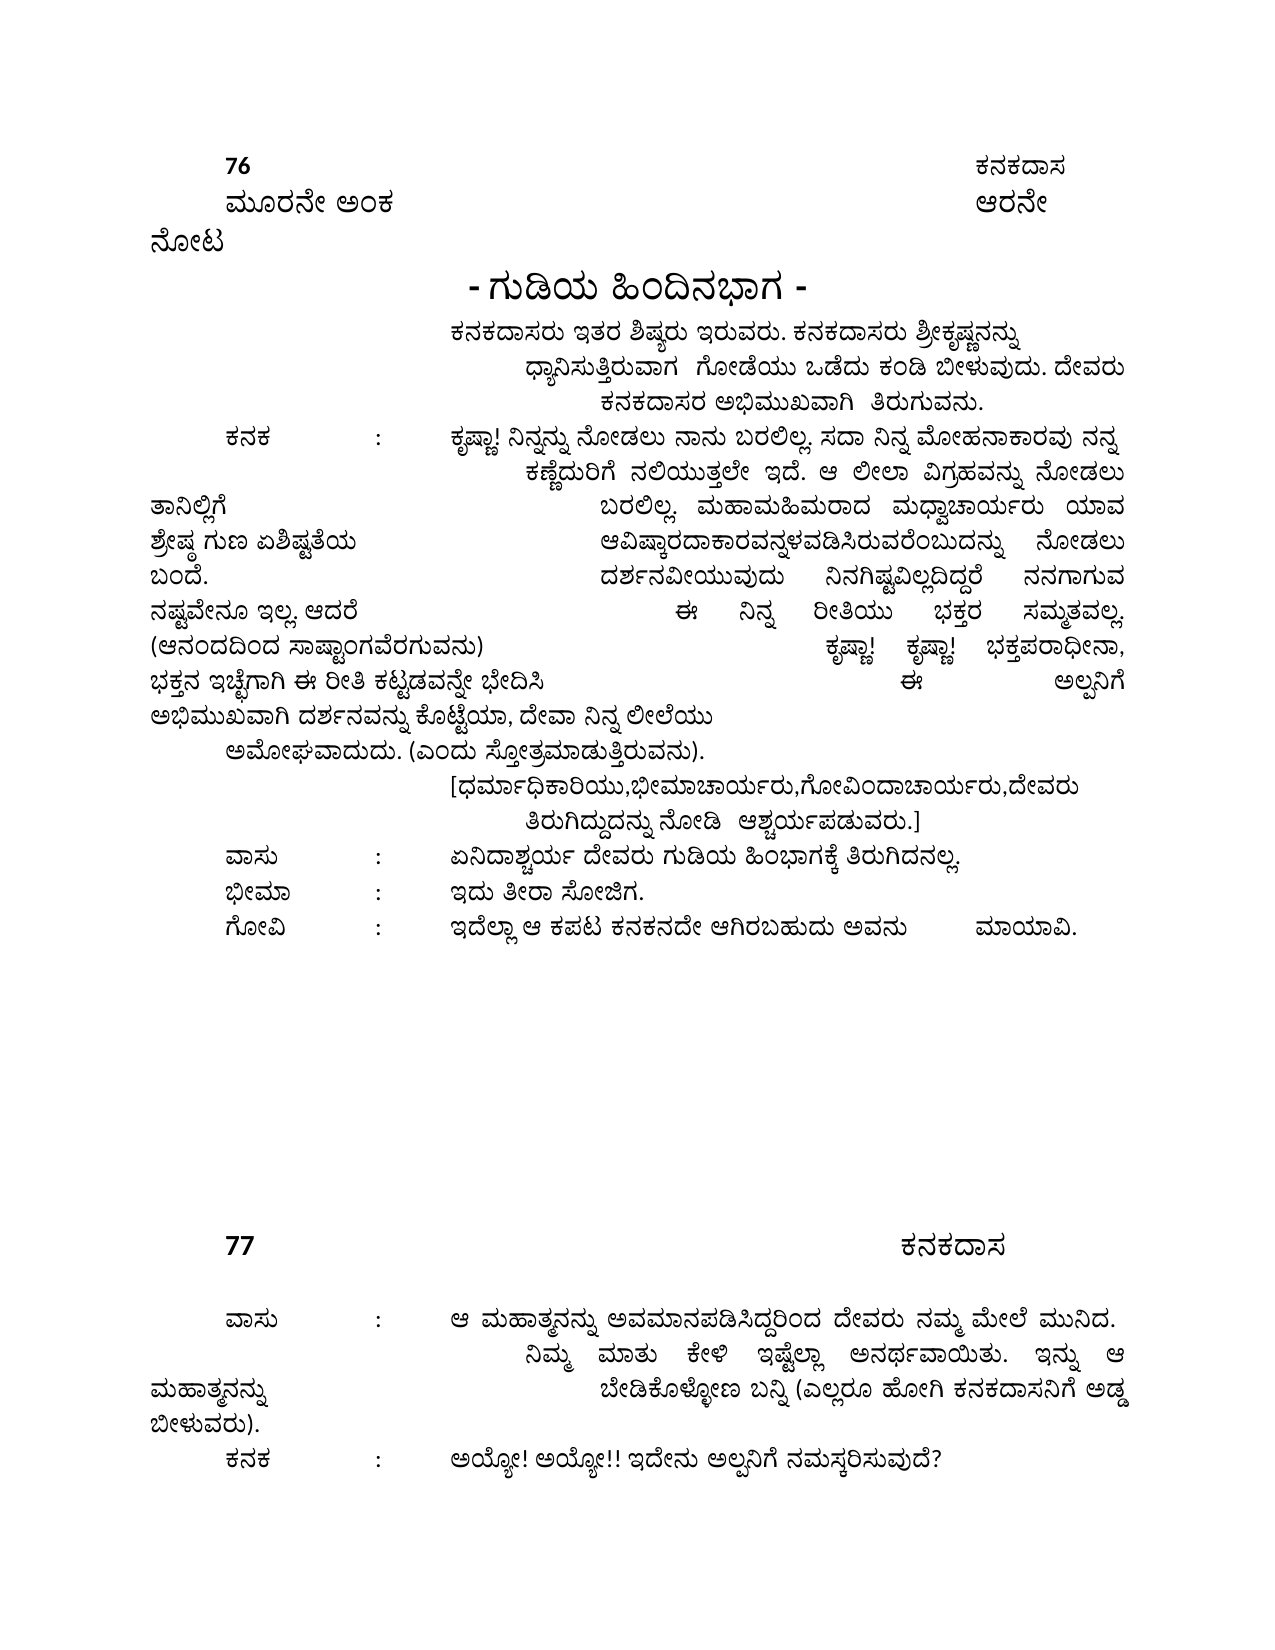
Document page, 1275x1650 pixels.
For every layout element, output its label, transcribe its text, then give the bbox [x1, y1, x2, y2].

text ಗೋವಿ : ಇದೆಲ್ಲಾ ಆ ಕಪಟ ಕನಕನದೇ ಆಗಿರಬಹುದು ಅವನು ಮಾಯಾವಿ. [150, 912, 1125, 942]
text ಮೂರನೇ ಅಂಕ ಆರನೇ ನೋಟ [150, 185, 1125, 258]
text ಕನಕ : ಅಯ್ಯೋ! ಅಯ್ಯೋ!! ಇದೇನು ಅಲ್ಪನಿಗೆ ನಮಸ್ಕರಿಸುವುದೆ? [150, 1443, 1125, 1473]
text ಕನಕದಾಸರು ಇತರ ಶಿಷ್ಯರು ಇರುವರು. ಕನಕದಾಸರು ಶ್ರೀಕೃಷ್ಣನನ್ನು ಧ್ಯಾನಿಸುತ್ತಿರುವಾಗ ಗೋಡೆಯು ಒಡೆದು ಕಂಡಿ ಬೀಳುವುದು. ದೇವರು ಕನಕದಾಸರ ಅಭಿಮುಖವಾಗಿ ತಿರುಗುವನು. [150, 316, 1125, 416]
text ವಾಸು : ಆ ಮಹಾತ್ಮನನ್ನು ಅವಮಾನಪಡಿಸಿದ್ದರಿಂದ ದೇವರು ನಮ್ಮ ಮೇಲೆ ಮುನಿದ. ನಿಮ್ಮ ಮಾತು ಕೇಳಿ ಇಷ್ಟೆಲ್ಲಾ ಅನರ್ಥವಾಯಿತು. ಇನ್ನು ಆ ಮಹಾತ್ಮನನ್ನು ಬೇಡಿಕೊಳ್ಳೋಣ ಬನ್ನಿ (ಎಲ್ಲರೂ ಹೋಗಿ ಕನಕದಾಸನಿಗೆ ಅಡ್ಡ ಬೀಳುವರು). [150, 1303, 1125, 1438]
text [ಧರ್ಮಾಧಿಕಾರಿಯು,ಭೀಮಾಚಾರ್ಯರು,ಗೋವಿಂದಾಚಾರ್ಯರು,ದೇವರು ತಿರುಗಿದ್ದುದನ್ನು ನೋಡಿ ಆಶ್ಚರ್ಯಪಡುವರು.] [150, 770, 1125, 836]
text 77 ಕನಕದಾಸ [150, 1227, 1125, 1263]
text ಕನಕ : ಕೃಷ್ಣಾ! ನಿನ್ನನ್ನು ನೋಡಲು ನಾನು ಬರಲಿಲ್ಲ. ಸದಾ ನಿನ್ನ ಮೋಹನಾಕಾರವು ನನ್ನ ಕಣ್ಣೆದುರಿಗೆ ನಲಿಯುತ್ತಲೇ ಇದೆ. ಆ ಲೀಲಾ ವಿಗ್ರಹವನ್ನು ನೋಡಲು ತಾನಿಲ್ಲಿಗೆ ಬರಲಿಲ್ಲ. ಮಹಾಮಹಿಮರಾದ ಮಧ್ವಾಚಾರ್ಯರು ಯಾವ ಶ್ರೇಷ್ಠ ಗುಣ ಏಶಿಷ್ಟತೆಯ ಆವಿಷ್ಕಾರದಾಕಾರವನ್ನಳವಡಿಸಿರುವರೆಂಬುದನ್ನು ನೋಡಲು ಬಂದೆ. ದರ್ಶನವೀಯುವುದು ನಿನಗಿಷ್ಟವಿಲ್ಲದಿದ್ದರೆ ನನಗಾಗುವ ನಷ್ಟವೇನೂ ಇಲ್ಲ. ಆದರೆ ಈ ನಿನ್ನ ರೀತಿಯು ಭಕ್ತರ ಸಮ್ಮತವಲ್ಲ. (ಆನಂದದಿಂದ ಸಾಷ್ಟಾಂಗವೆರಗುವನು) ಕೃಷ್ಣಾ! ಕೃಷ್ಣಾ! ಭಕ್ತಪರಾಧೀನಾ, ಭಕ್ತನ ಇಚ್ಛೆಗಾಗಿ ಈ ರೀತಿ ಕಟ್ಟಡವನ್ನೇ ಭೇದಿಸಿ ಈ ಅಲ್ಪನಿಗೆ ಅಭಿಮುಖವಾಗಿ ದರ್ಶನವನ್ನು ಕೊಟ್ಟೆಯಾ, ದೇವಾ ನಿನ್ನ ಲೀಲೆಯು ಅಮೋಘವಾದುದು. (ಎಂದು ಸ್ತೋತ್ರಮಾಡುತ್ತಿರುವನು). [150, 421, 1125, 766]
text 76 ಕನಕದಾಸ [150, 150, 1125, 181]
text ವಾಸು : ಏನಿದಾಶ್ಚರ್ಯ ದೇವರು ಗುಡಿಯ ಹಿಂಭಾಗಕ್ಕೆ ತಿರುಗಿದನಲ್ಲ. [150, 840, 1125, 871]
text ಭೀಮಾ : ಇದು ತೀರಾ ಸೋಜಿಗ. [150, 876, 1125, 906]
text - ಗುಡಿಯ ಹಿಂದಿನಭಾಗ - [150, 263, 1125, 309]
